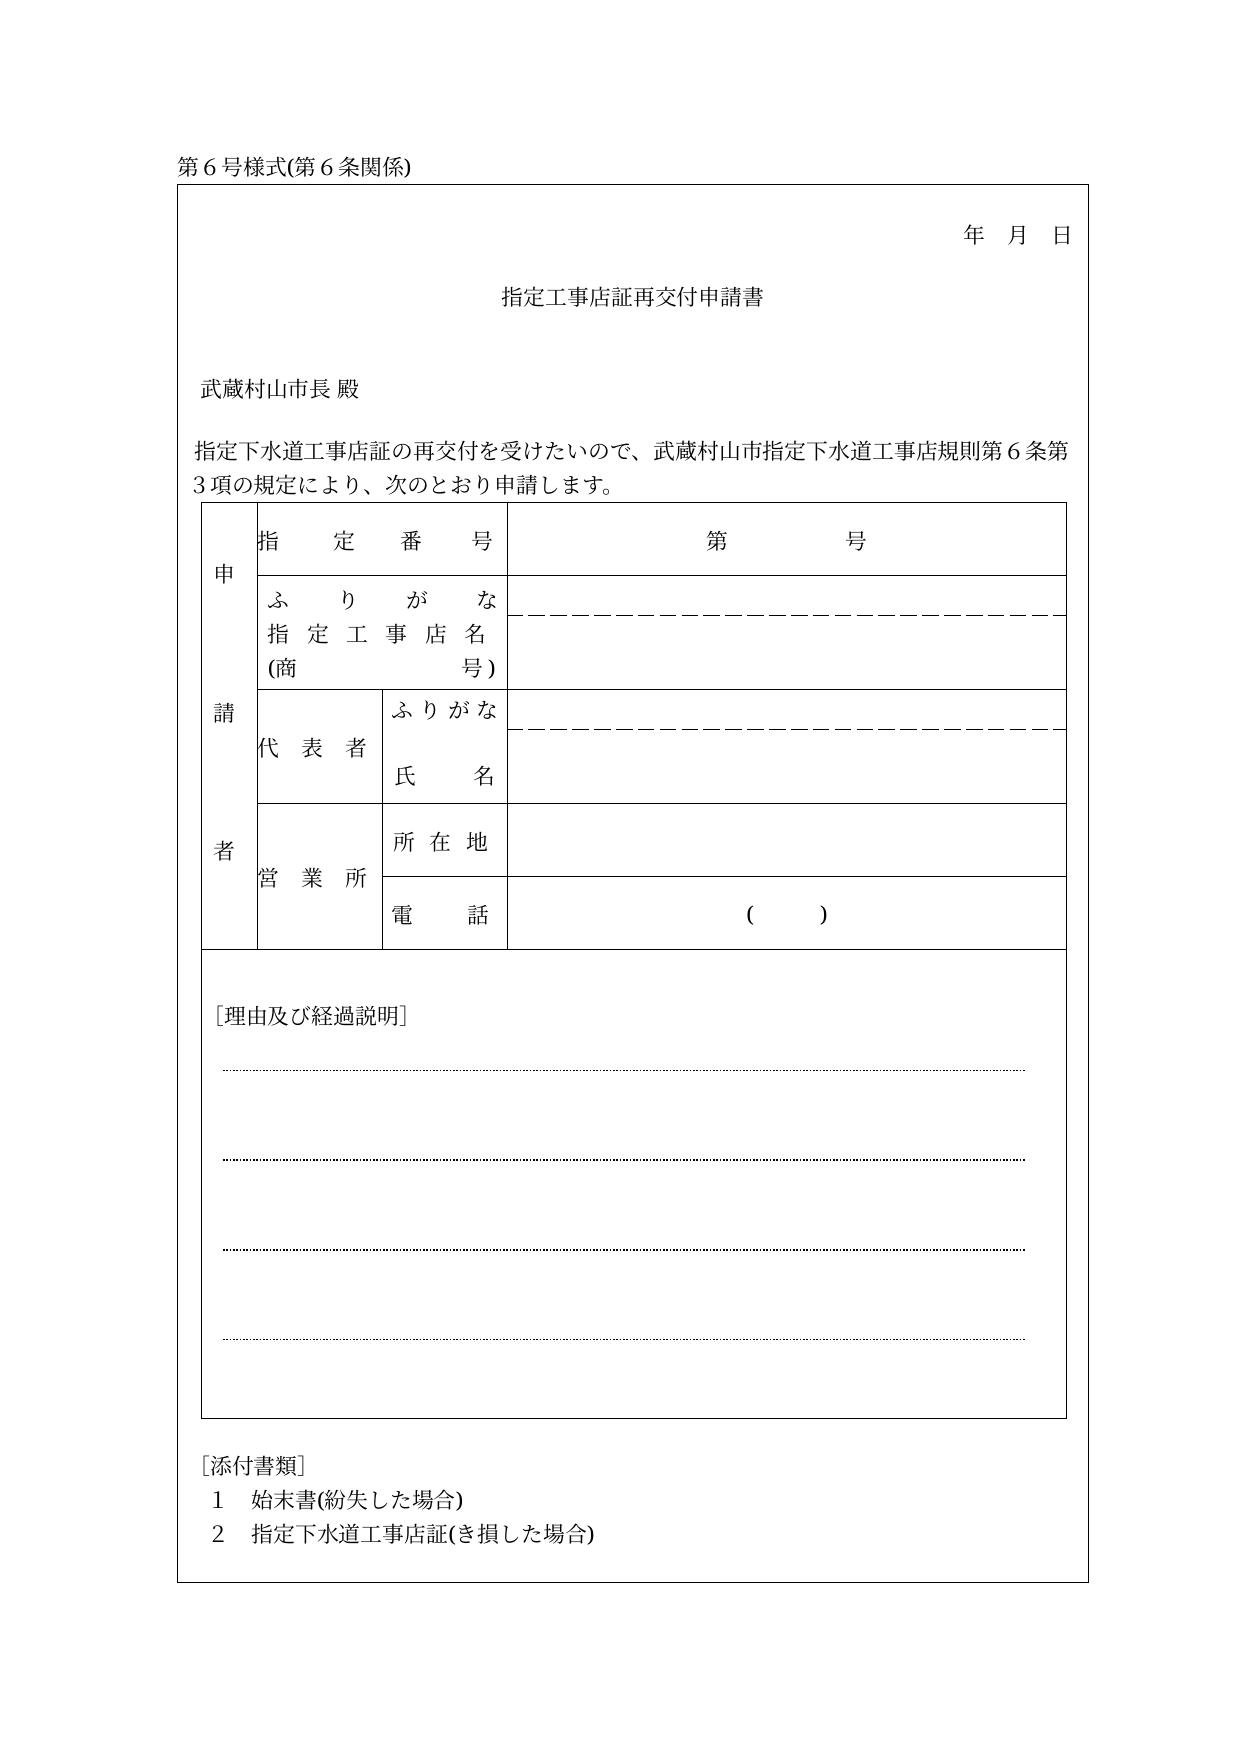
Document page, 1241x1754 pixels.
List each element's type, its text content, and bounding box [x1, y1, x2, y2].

table_header 年 月 日 指定工事店証再交付申請書 武蔵村山市長 殿 指定下水道工事店証の再交付を受けたいので、武蔵村山市指定下水道工事店規則第６条第３項の規定により、次のとおり申請します。 ［添付書類］ 始末書(紛失した場合) 指定下水道工事店証(き損した場合) [178, 185, 1088, 1582]
text 第６号様式(第６条関係) [177, 150, 1063, 182]
